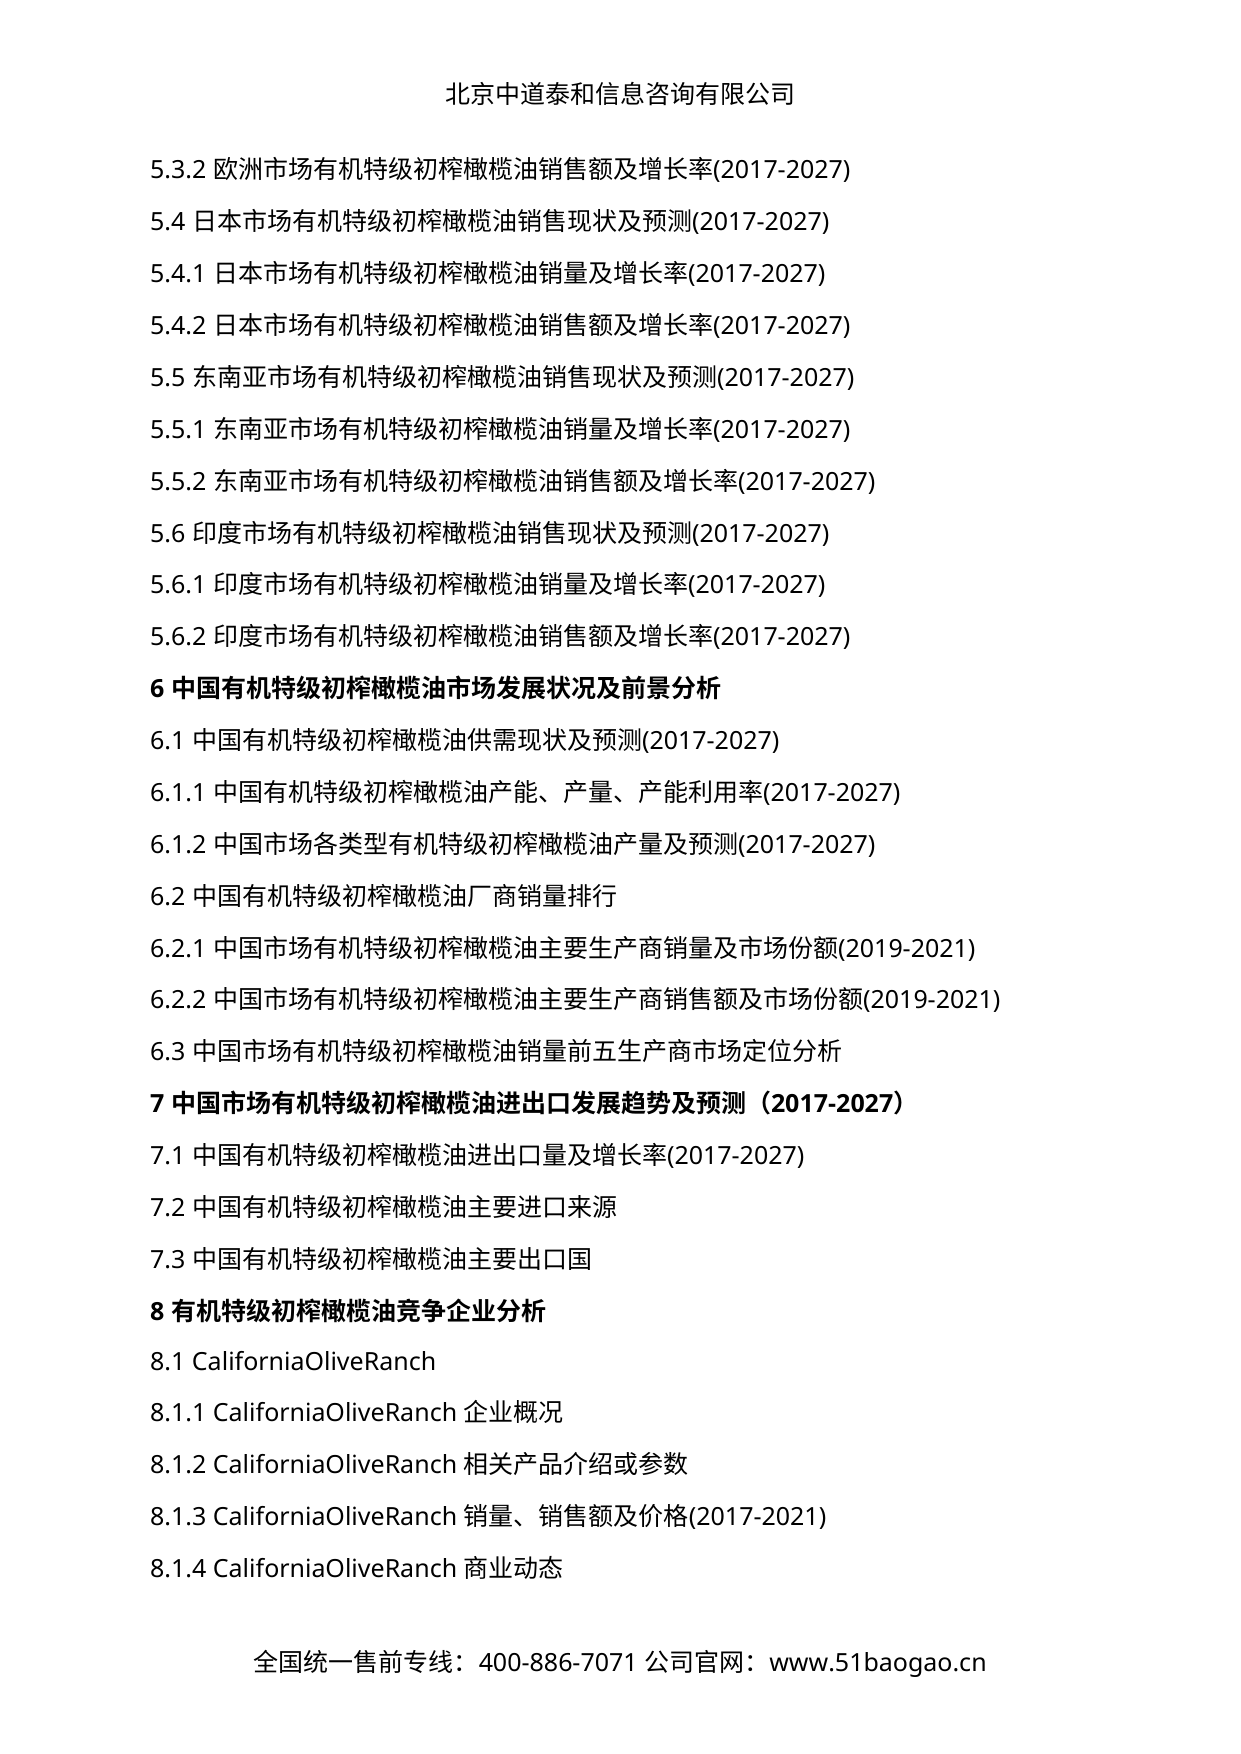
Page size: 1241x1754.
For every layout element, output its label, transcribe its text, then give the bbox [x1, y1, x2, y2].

text 8.1.3 CaliforniaOliveRanch 销量、销售额及价格(2017-2021) [150, 1497, 1090, 1533]
text 6.1 中国有机特级初榨橄榄油供需现状及预测(2017-2027) [150, 721, 1090, 757]
text 6.2.2 中国市场有机特级初榨橄榄油主要生产商销售额及市场份额(2019-2021) [150, 980, 1090, 1016]
text 6.1.2 中国市场各类型有机特级初榨橄榄油产量及预测(2017-2027) [150, 824, 1090, 861]
text 6 中国有机特级初榨橄榄油市场发展状况及前景分析 [150, 669, 1090, 705]
text 5.3.2 欧洲市场有机特级初榨橄榄油销售额及增长率(2017-2027) [150, 150, 1090, 186]
text 8.1.2 CaliforniaOliveRanch 相关产品介绍或参数 [150, 1445, 1090, 1481]
text 5.5.2 东南亚市场有机特级初榨橄榄油销售额及增长率(2017-2027) [150, 461, 1090, 497]
text 7.3 中国有机特级初榨橄榄油主要出口国 [150, 1239, 1090, 1276]
text 6.3 中国市场有机特级初榨橄榄油销量前五生产商市场定位分析 [150, 1032, 1090, 1068]
text 5.4.1 日本市场有机特级初榨橄榄油销量及增长率(2017-2027) [150, 254, 1090, 290]
text 5.6 印度市场有机特级初榨橄榄油销售现状及预测(2017-2027) [150, 513, 1090, 549]
text 5.5.1 东南亚市场有机特级初榨橄榄油销量及增长率(2017-2027) [150, 409, 1090, 446]
text 7.1 中国有机特级初榨橄榄油进出口量及增长率(2017-2027) [150, 1136, 1090, 1172]
text 8 有机特级初榨橄榄油竞争企业分析 [150, 1291, 1090, 1327]
text 5.6.2 印度市场有机特级初榨橄榄油销售额及增长率(2017-2027) [150, 617, 1090, 653]
text 5.4 日本市场有机特级初榨橄榄油销售现状及预测(2017-2027) [150, 202, 1090, 238]
text 7.2 中国有机特级初榨橄榄油主要进口来源 [150, 1187, 1090, 1224]
text 7 中国市场有机特级初榨橄榄油进出口发展趋势及预测（2017-2027） [150, 1084, 1090, 1120]
text 5.5 东南亚市场有机特级初榨橄榄油销售现状及预测(2017-2027) [150, 357, 1090, 394]
text 8.1.4 CaliforniaOliveRanch 商业动态 [150, 1548, 1090, 1585]
text 6.2 中国有机特级初榨橄榄油厂商销量排行 [150, 876, 1090, 912]
text 5.6.1 印度市场有机特级初榨橄榄油销量及增长率(2017-2027) [150, 565, 1090, 601]
text 5.4.2 日本市场有机特级初榨橄榄油销售额及增长率(2017-2027) [150, 306, 1090, 342]
text 6.1.1 中国有机特级初榨橄榄油产能、产量、产能利用率(2017-2027) [150, 772, 1090, 809]
text 8.1.1 CaliforniaOliveRanch 企业概况 [150, 1393, 1090, 1429]
text 8.1 CaliforniaOliveRanch [150, 1343, 1090, 1377]
text 6.2.1 中国市场有机特级初榨橄榄油主要生产商销量及市场份额(2019-2021) [150, 928, 1090, 964]
